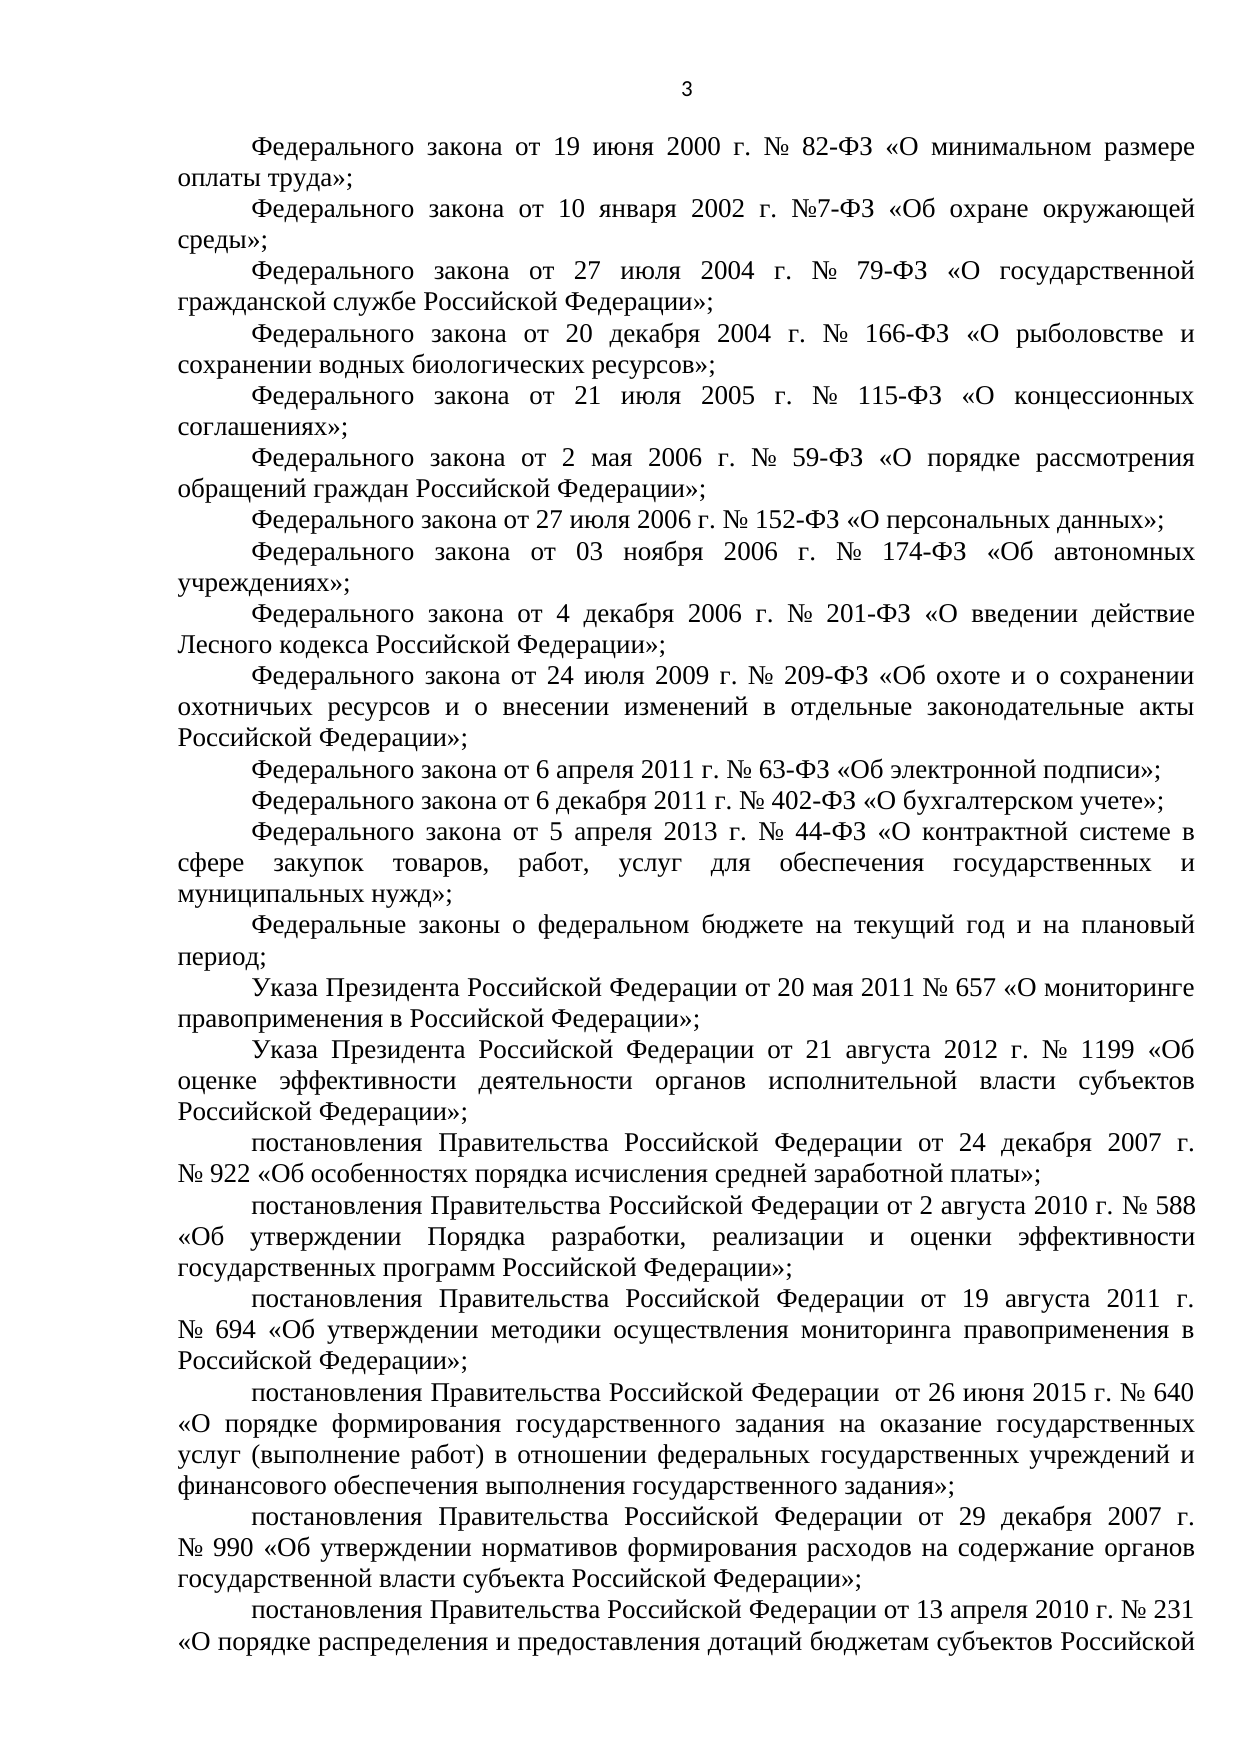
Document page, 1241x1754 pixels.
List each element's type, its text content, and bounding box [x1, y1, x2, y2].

text Федерального закона от 4 декабря 2006 г. № 201-ФЗ «О введении действие Лесного кодекса Российской Федерации»; [177, 597, 1196, 659]
text Федерального закона от 5 апреля 2013 г. № 44-ФЗ «О контрактной системе в сфере закупок товаров, работ, услуг для обеспечения государственных и муниципальных нужд»; [177, 815, 1196, 908]
text Федерального закона от 27 июля 2004 г. № 79-ФЗ «О государственной гражданской службе Российской Федерации»; [177, 254, 1196, 317]
text Федерального закона от 6 декабря 2011 г. № 402-ФЗ «О бухгалтерском учете»; [177, 784, 1196, 815]
text Федерального закона от 20 декабря 2004 г. № 166-ФЗ «О рыболовстве и сохранении водных биологических ресурсов»; [177, 317, 1196, 379]
text Указа Президента Российской Федерации от 21 августа 2012 г. № 1199 «Об оценке эффективности деятельности органов исполнительной власти субъектов Российской Федерации»; [177, 1033, 1196, 1126]
text Федерального закона от 10 января 2002 г. №7-ФЗ «Об охране окружающей среды»; [177, 192, 1196, 254]
text Федерального закона от 19 июня 2000 г. № 82-ФЗ «О минимальном размере оплаты труда»; [177, 130, 1196, 192]
text постановления Правительства Российской Федерации от 26 июня 2015 г. № 640 «О порядке формирования государственного задания на оказание государственных услуг (выполнение работ) в отношении федеральных государственных учреждений и финансового обеспечения выполнения государственного задания»; [177, 1376, 1196, 1500]
text постановления Правительства Российской Федерации от 2 августа 2010 г. № 588 «Об утверждении Порядка разработки, реализации и оценки эффективности государственных программ Российской Федерации»; [177, 1189, 1196, 1282]
text Федеральные законы о федеральном бюджете на текущий год и на плановый период; [177, 908, 1196, 971]
text постановления Правительства Российской Федерации от 24 декабря 2007 г. № 922 «Об особенностях порядка исчисления средней заработной платы»; [177, 1126, 1196, 1189]
text Федерального закона от 2 мая 2006 г. № 59-ФЗ «О порядке рассмотрения обращений граждан Российской Федерации»; [177, 441, 1196, 503]
text Федерального закона от 24 июля 2009 г. № 209-ФЗ «Об охоте и о сохранении охотничьих ресурсов и о внесении изменений в отдельные законодательные акты Российской Федерации»; [177, 659, 1196, 753]
text Федерального закона от 27 июля 2006 г. № 152-ФЗ «О персональных данных»; [177, 503, 1196, 535]
text Федерального закона от 21 июля 2005 г. № 115-ФЗ «О концессионных соглашениях»; [177, 379, 1196, 441]
text Указа Президента Российской Федерации от 20 мая 2011 № 657 «О мониторинге правоприменения в Российской Федерации»; [177, 971, 1196, 1033]
text Федерального закона от 03 ноября 2006 г. № 174-ФЗ «Об автономных учреждениях»; [177, 535, 1196, 597]
text Федерального закона от 6 апреля 2011 г. № 63-ФЗ «Об электронной подписи»; [177, 753, 1196, 784]
text постановления Правительства Российской Федерации от 19 августа 2011 г. № 694 «Об утверждении методики осуществления мониторинга правоприменения в Российской Федерации»; [177, 1282, 1196, 1376]
text постановления Правительства Российской Федерации от 29 декабря 2007 г. № 990 «Об утверждении нормативов формирования расходов на содержание органов государственной власти субъекта Российской Федерации»; [177, 1500, 1196, 1594]
